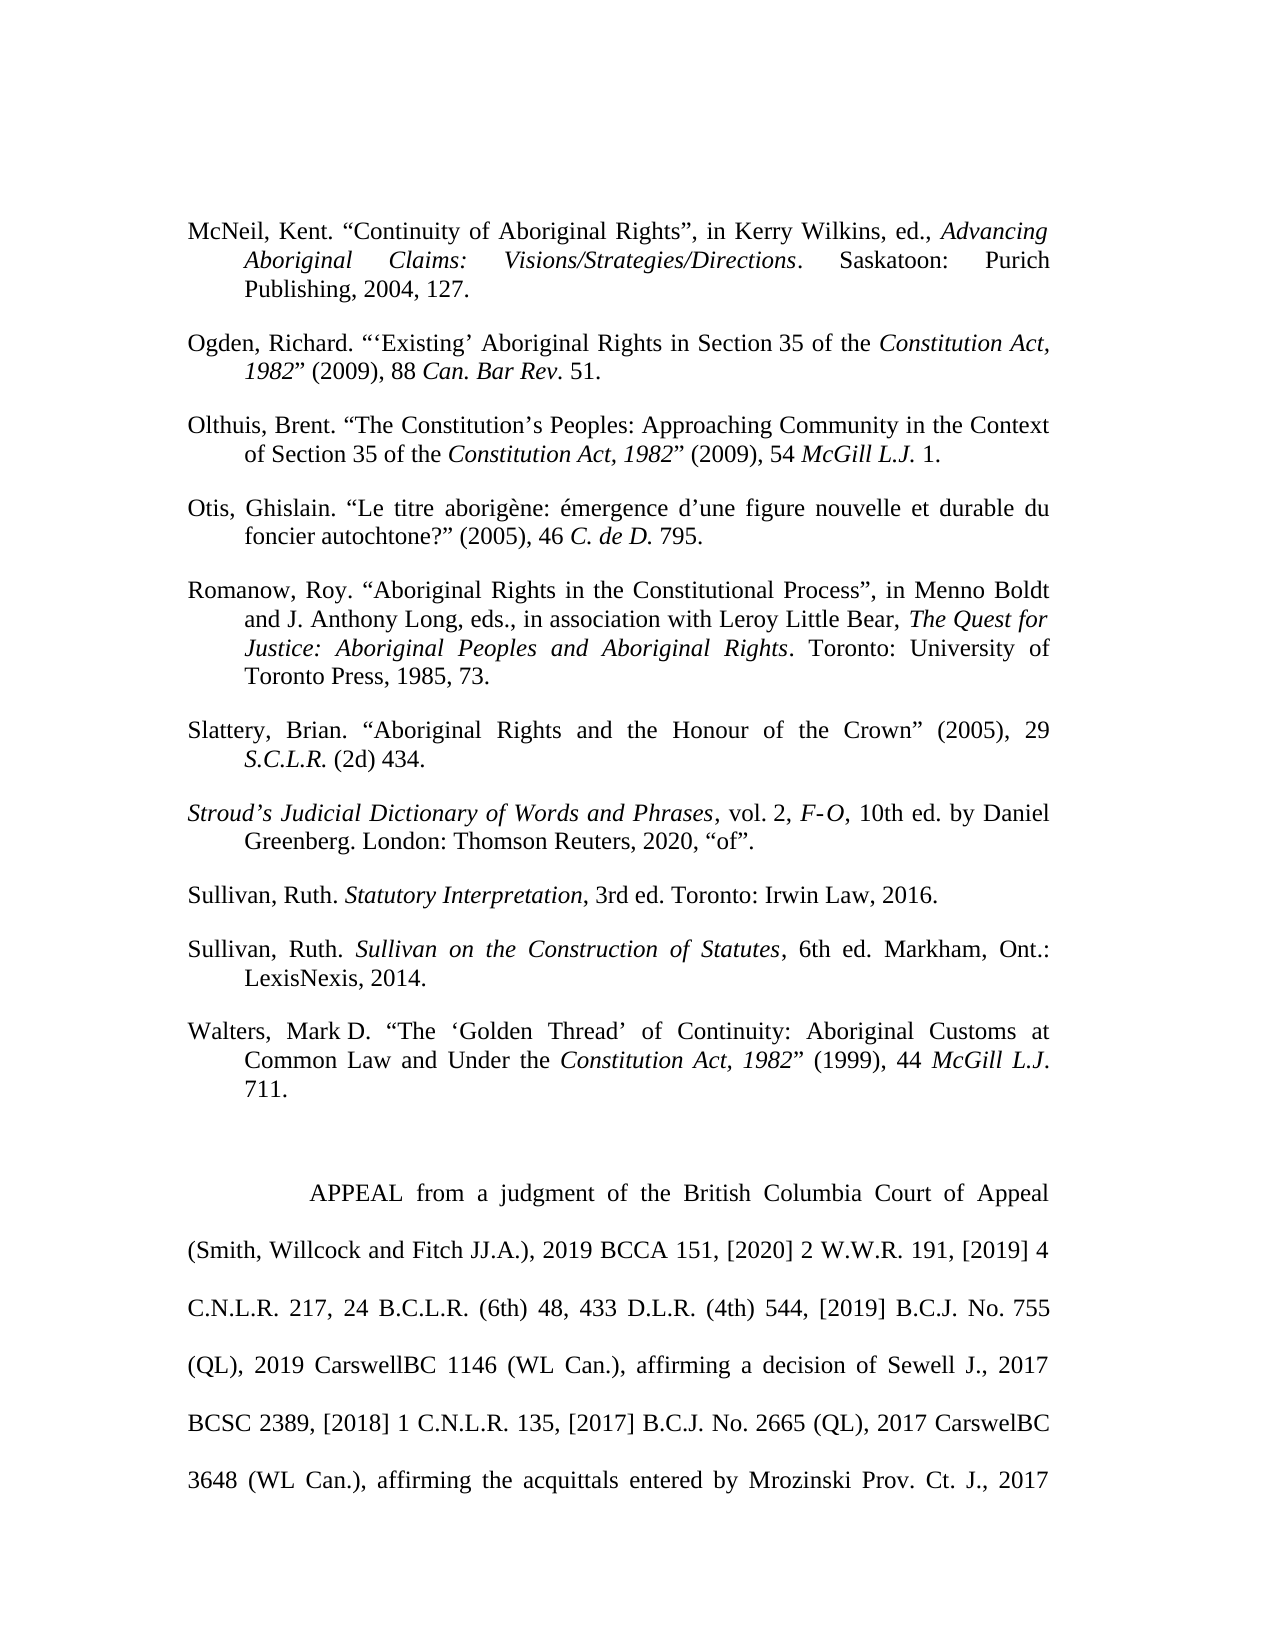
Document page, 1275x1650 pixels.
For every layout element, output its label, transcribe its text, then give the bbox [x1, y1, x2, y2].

text Sullivan, Ruth. Statutory Interpretation, 3rd ed. Toronto: Irwin Law, 2016. [187, 880, 1050, 909]
text McNeil, Kent. “Continuity of Aboriginal Rights”, in Kerry Wilkins, ed., Advancing Aboriginal Claims: Visions/Strategies/Directions. Saskatoon: Purich Publishing, 2004, 127. [187, 216, 1050, 303]
text Otis, Ghislain. “Le titre aborigène: émergence d’une figure nouvelle et durable du foncier autochtone?” (2005), 46 C. de D. 795. [187, 493, 1050, 550]
text Olthuis, Brent. “The Constitution’s Peoples: Approaching Community in the Context of Section 35 of the Constitution Act, 1982” (2009), 54 McGill L.J. 1. [187, 410, 1050, 468]
text Slattery, Brian. “Aboriginal Rights and the Honour of the Crown” (2005), 29 S.C.L.R. (2d) 434. [187, 715, 1050, 773]
text Ogden, Richard. “‘Existing’ Aboriginal Rights in Section 35 of the Constitution Act, 1982” (2009), 88 Can. Bar Rev. 51. [187, 328, 1050, 385]
text Sullivan, Ruth. Sullivan on the Construction of Statutes, 6th ed. Markham, Ont.: LexisNexis, 2014. [187, 934, 1050, 991]
text Stroud’s Judicial Dictionary of Words and Phrases, vol. 2, F-O, 10th ed. by Daniel Greenberg. London: Thomson Reuters, 2020, “of”. [187, 798, 1050, 855]
text Romanow, Roy. “Aboriginal Rights in the Constitutional Process”, in Menno Boldt and J. Anthony Long, eds., in association with Leroy Little Bear, The Quest for Justice: Aboriginal Peoples and Aboriginal Rights. Toronto: University of Toronto Press, 1985, 73. [187, 575, 1050, 690]
text Walters, Mark D. “The ‘Golden Thread’ of Continuity: Aboriginal Customs at Common Law and Under the Constitution Act, 1982” (1999), 44 McGill L.J. 711. [187, 1016, 1050, 1103]
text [187, 1178, 1050, 1494]
